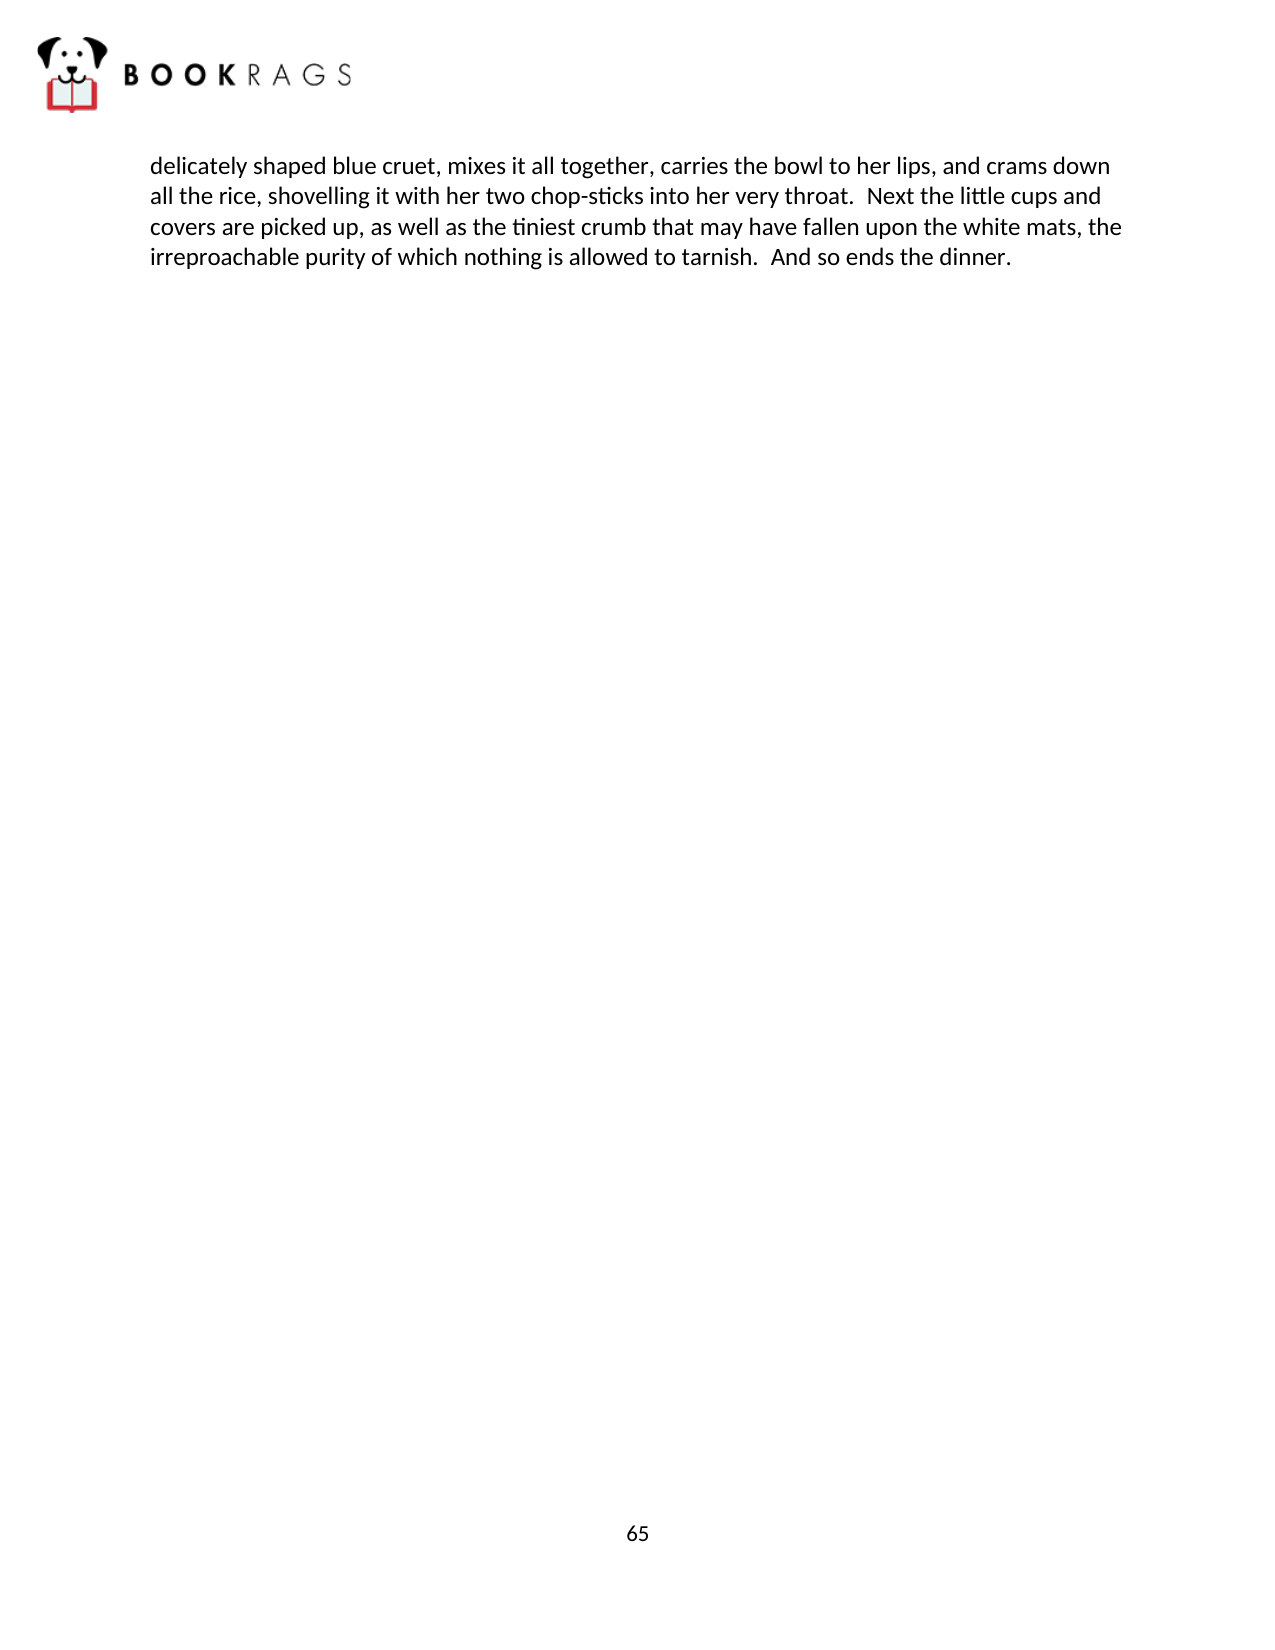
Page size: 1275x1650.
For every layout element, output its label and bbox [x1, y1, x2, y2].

text [150, 150, 1125, 272]
picture [37, 37, 351, 113]
